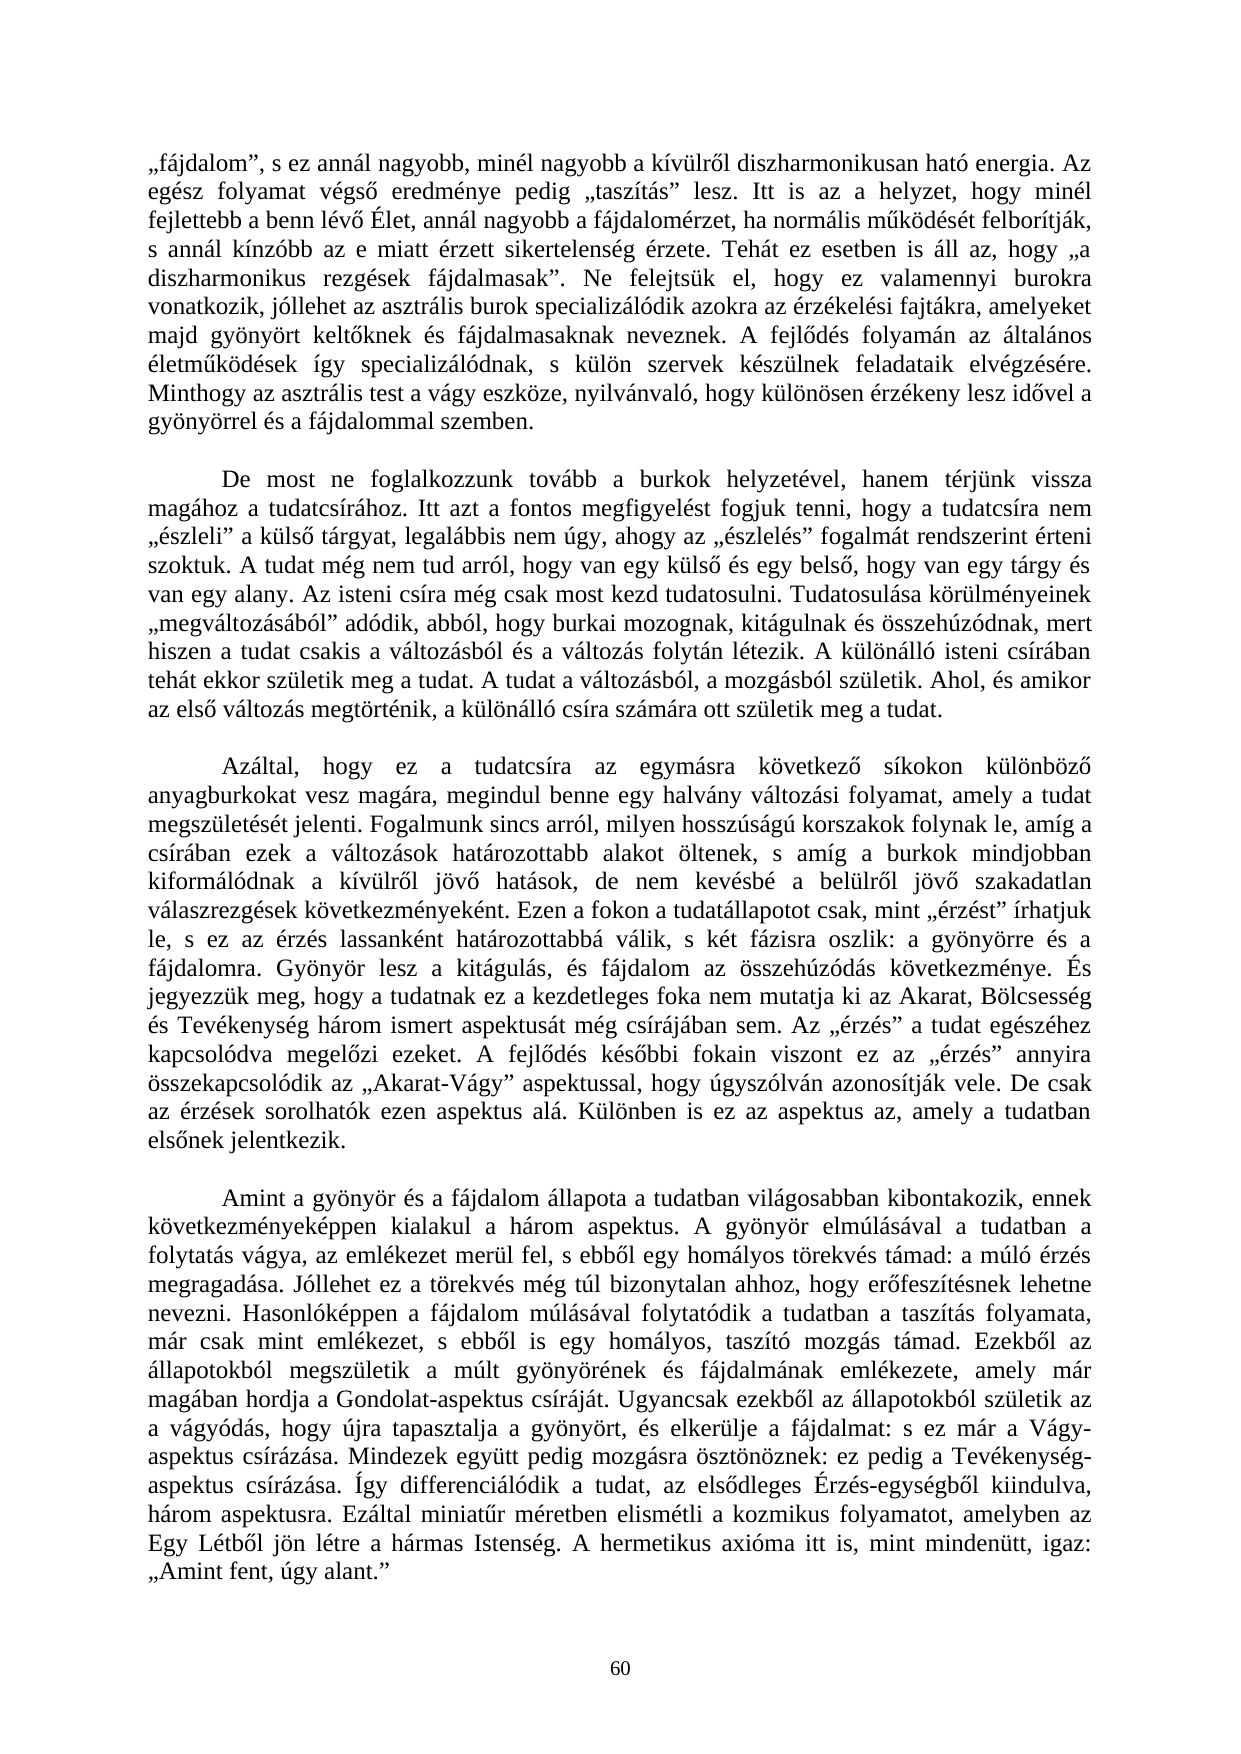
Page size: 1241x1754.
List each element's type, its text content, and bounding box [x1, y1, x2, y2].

text Amint a gyönyör és a fájdalom állapota a tudatban világosabban kibontakozik, ennek következményeképpen kialakul a három aspektus. A gyönyör elmúlásával a tudatban a folytatás vágya, az emlékezet merül fel, s ebből egy homályos törekvés támad: a múló érzés megragadása. Jóllehet ez a törekvés még túl bizonytalan ahhoz, hogy erőfeszítésnek lehetne nevezni. Hasonlóképpen a fájdalom múlásával folytatódik a tudatban a taszítás folyamata, már csak mint emlékezet, s ebből is egy homályos, taszító mozgás támad. Ezekből az állapotokból megszületik a múlt gyönyörének és fájdalmának emlékezete, amely már magában hordja a Gondolat-aspektus csíráját. Ugyancsak ezekből az állapotokból születik az a vágyódás, hogy újra tapasztalja a gyönyört, és elkerülje a fájdalmat: s ez már a Vágy-aspektus csírázása. Mindezek együtt pedig mozgásra ösztönöznek: ez pedig a Tevékenység-aspektus csírázása. Így differenciálódik a tudat, az elsődleges Érzés-egységből kiindulva, három aspektusra. Ezáltal miniatűr méretben elismétli a kozmikus folyamatot, amelyben az Egy Létből jön létre a hármas Istenség. A hermetikus axióma itt is, mint mindenütt, igaz: „Amint fent, úgy alant.” [148, 1183, 1093, 1585]
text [148, 148, 1093, 435]
text Azáltal, hogy ez a tudatcsíra az egymásra következő síkokon különböző anyagburkokat vesz magára, megindul benne egy halvány változási folyamat, amely a tudat megszületését jelenti. Fogalmunk sincs arról, milyen hosszúságú korszakok folynak le, amíg a csírában ezek a változások határozottabb alakot öltenek, s amíg a burkok mindjobban kiformálódnak a kívülről jövő hatások, de nem kevésbé a belülről jövő szakadatlan válaszrezgések következményeként. Ezen a fokon a tudatállapotot csak, mint „érzést” írhatjuk le, s ez az érzés lassanként határozottabbá válik, s két fázisra oszlik: a gyönyörre és a fájdalomra. Gyönyör lesz a kitágulás, és fájdalom az összehúzódás következménye. És jegyezzük meg, hogy a tudatnak ez a kezdetleges foka nem mutatja ki az Akarat, Bölcsesség és Tevékenység három ismert aspektusát még csírájában sem. Az „érzés” a tudat egészéhez kapcsolódva megelőzi ezeket. A fejlődés későbbi fokain viszont ez az „érzés” annyira összekapcsolódik az „Akarat-Vágy” aspektussal, hogy úgyszólván azonosítják vele. De csak az érzések sorolhatók ezen aspektus alá. Különben is ez az aspektus az, amely a tudatban elsőnek jelentkezik. [148, 751, 1093, 1154]
text De most ne foglalkozzunk tovább a burkok helyzetével, hanem térjünk vissza magához a tudatcsírához. Itt azt a fontos megfigyelést fogjuk tenni, hogy a tudatcsíra nem „észleli” a külső tárgyat, legalábbis nem úgy, ahogy az „észlelés” fogalmát rendszerint érteni szoktuk. A tudat még nem tud arról, hogy van egy külső és egy belső, hogy van egy tárgy és van egy alany. Az isteni csíra még csak most kezd tudatosulni. Tudatosulása körülményeinek „megváltozásából” adódik, abból, hogy burkai mozognak, kitágulnak és összehúzódnak, mert hiszen a tudat csakis a változásból és a változás folytán létezik. A különálló isteni csírában tehát ekkor születik meg a tudat. A tudat a változásból, a mozgásból születik. Ahol, és amikor az első változás megtörténik, a különálló csíra számára ott születik meg a tudat. [148, 464, 1093, 723]
